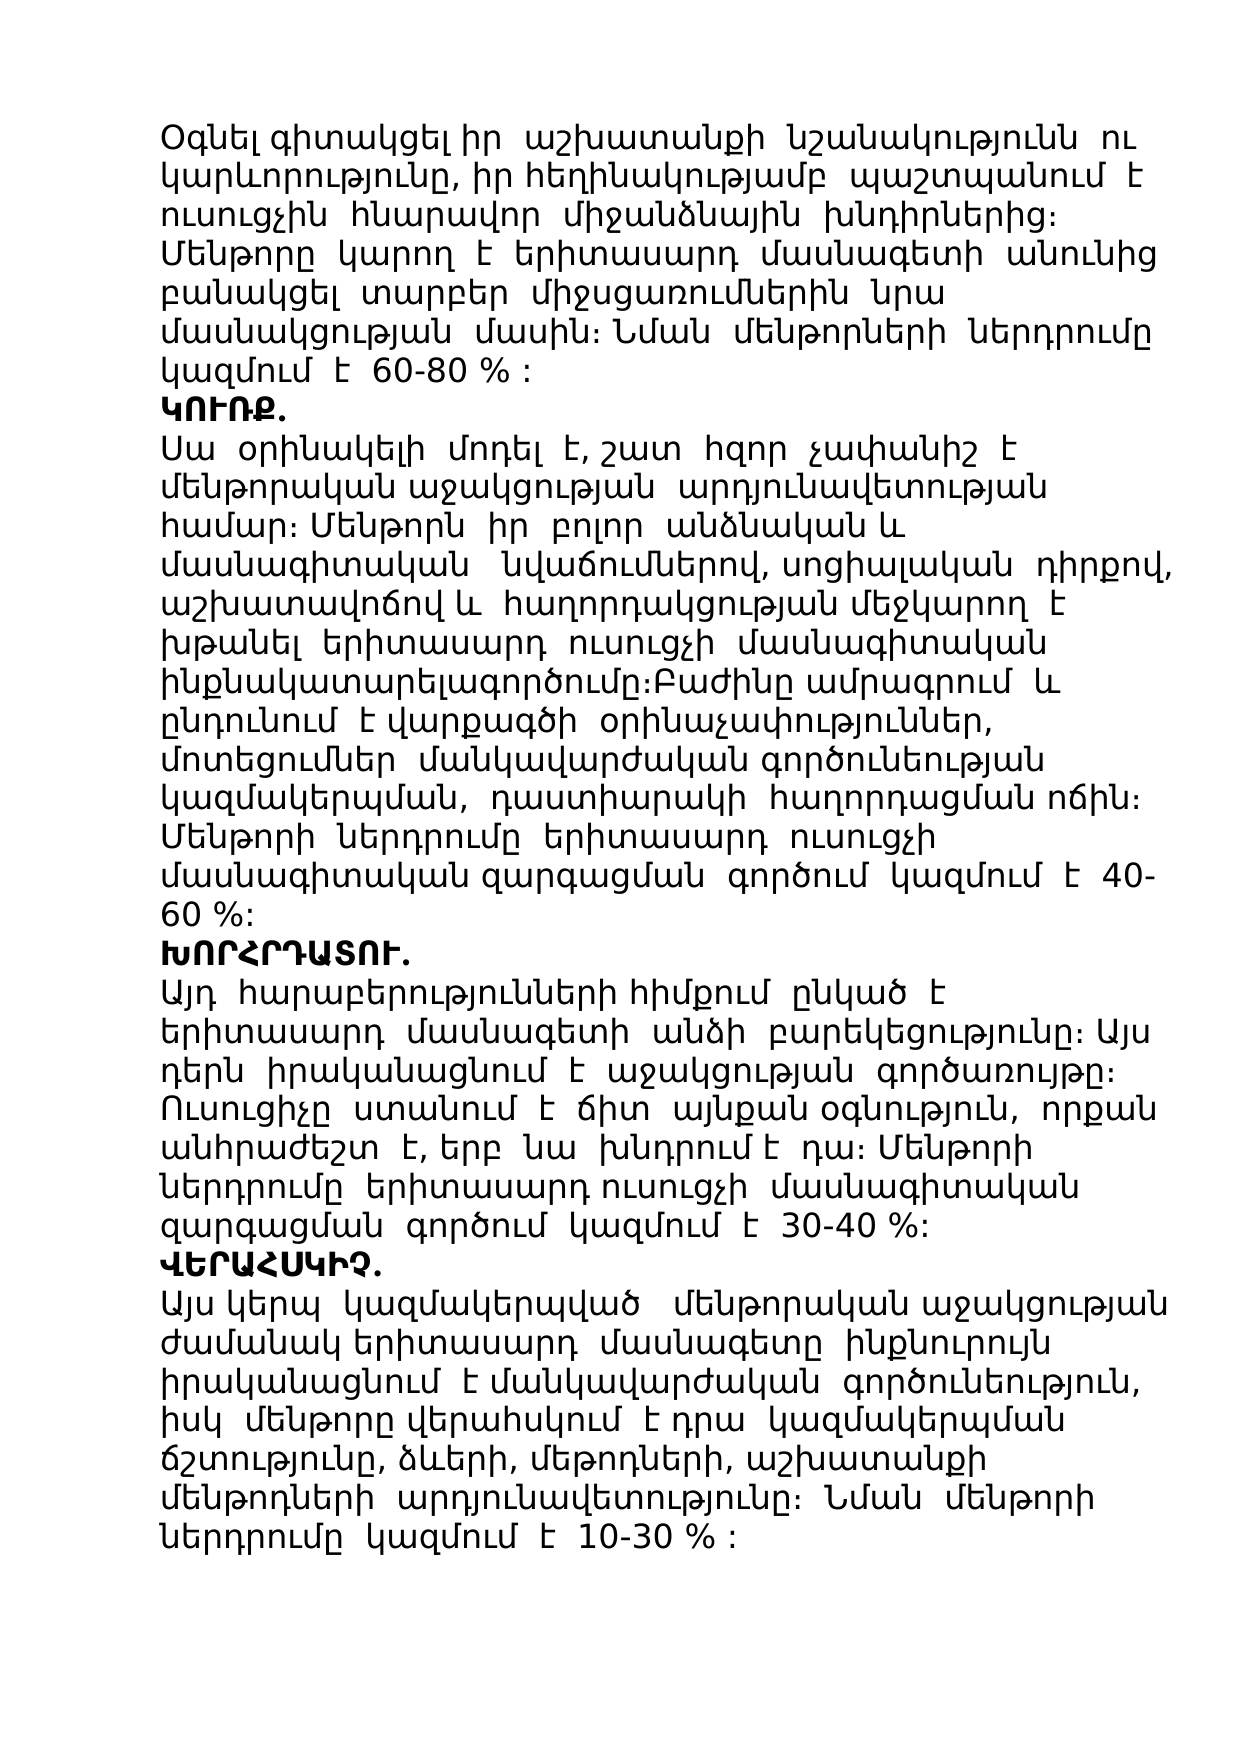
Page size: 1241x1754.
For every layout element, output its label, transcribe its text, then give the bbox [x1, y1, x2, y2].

text Այս կերպ կազմակերպված մենթորական աջակցության ժամանակ երիտասարդ մասնագետը ինքնուրույն իրականացնում է մանկավարժական գործունեություն, իսկ մենթորը վերահսկում է դրա կազմակերպման ճշտությունը, ձևերի, մեթոդների, աշխատանքի մենթոդների արդյունավետությունը։ Նման մենթորի ներդրումը կազմում է 10-30 % : [159, 1284, 1181, 1556]
text Այդ հարաբերությունների հիմքում ընկած է երիտասարդ մասնագետի անձի բարեկեցությունը։ Այս դերն իրականացնում է աջակցության գործառույթը։ Ուսուցիչը ստանում է ճիտ այնքան օգնություն, որքան անհրաժեշտ է, երբ նա խնդրում է դա։ Մենթորի ներդրումը երիտասարդ ուսուցչի մասնագիտական զարգացման գործում կազմում է 30-40 %: [159, 973, 1181, 1245]
text ԿՈՒՌՔ․ [159, 390, 1181, 429]
text ՎԵՐԱՀՍԿԻՉ․ [159, 1245, 1181, 1284]
text ԽՈՐՀՐԴԱՏՈՒ․ [159, 934, 1181, 973]
text Սա օրինակելի մոդել է, շատ հզոր չափանիշ է մենթորական աջակցության արդյունավետության համար։ Մենթորն իր բոլոր անձնական և մասնագիտական նվաճումներով, սոցիալական դիրքով, աշխատավոճով և հաղորդակցության մեջկարող է խթանել երիտասարդ ուսուցչի մասնագիտական ինքնակատարելագործումը։Բաժինը ամրագրում և ընդունում է վարքագծի օրինաչափություններ, մոտեցումներ մանկավարժական գործունեության կազմակերպման, դաստիարակի հաղորդացման ոճին։ Մենթորի ներդրումը երիտասարդ ուսուցչի մասնագիտական զարգացման գործում կազմում է 40-60 %: [159, 429, 1181, 934]
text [159, 118, 1181, 390]
